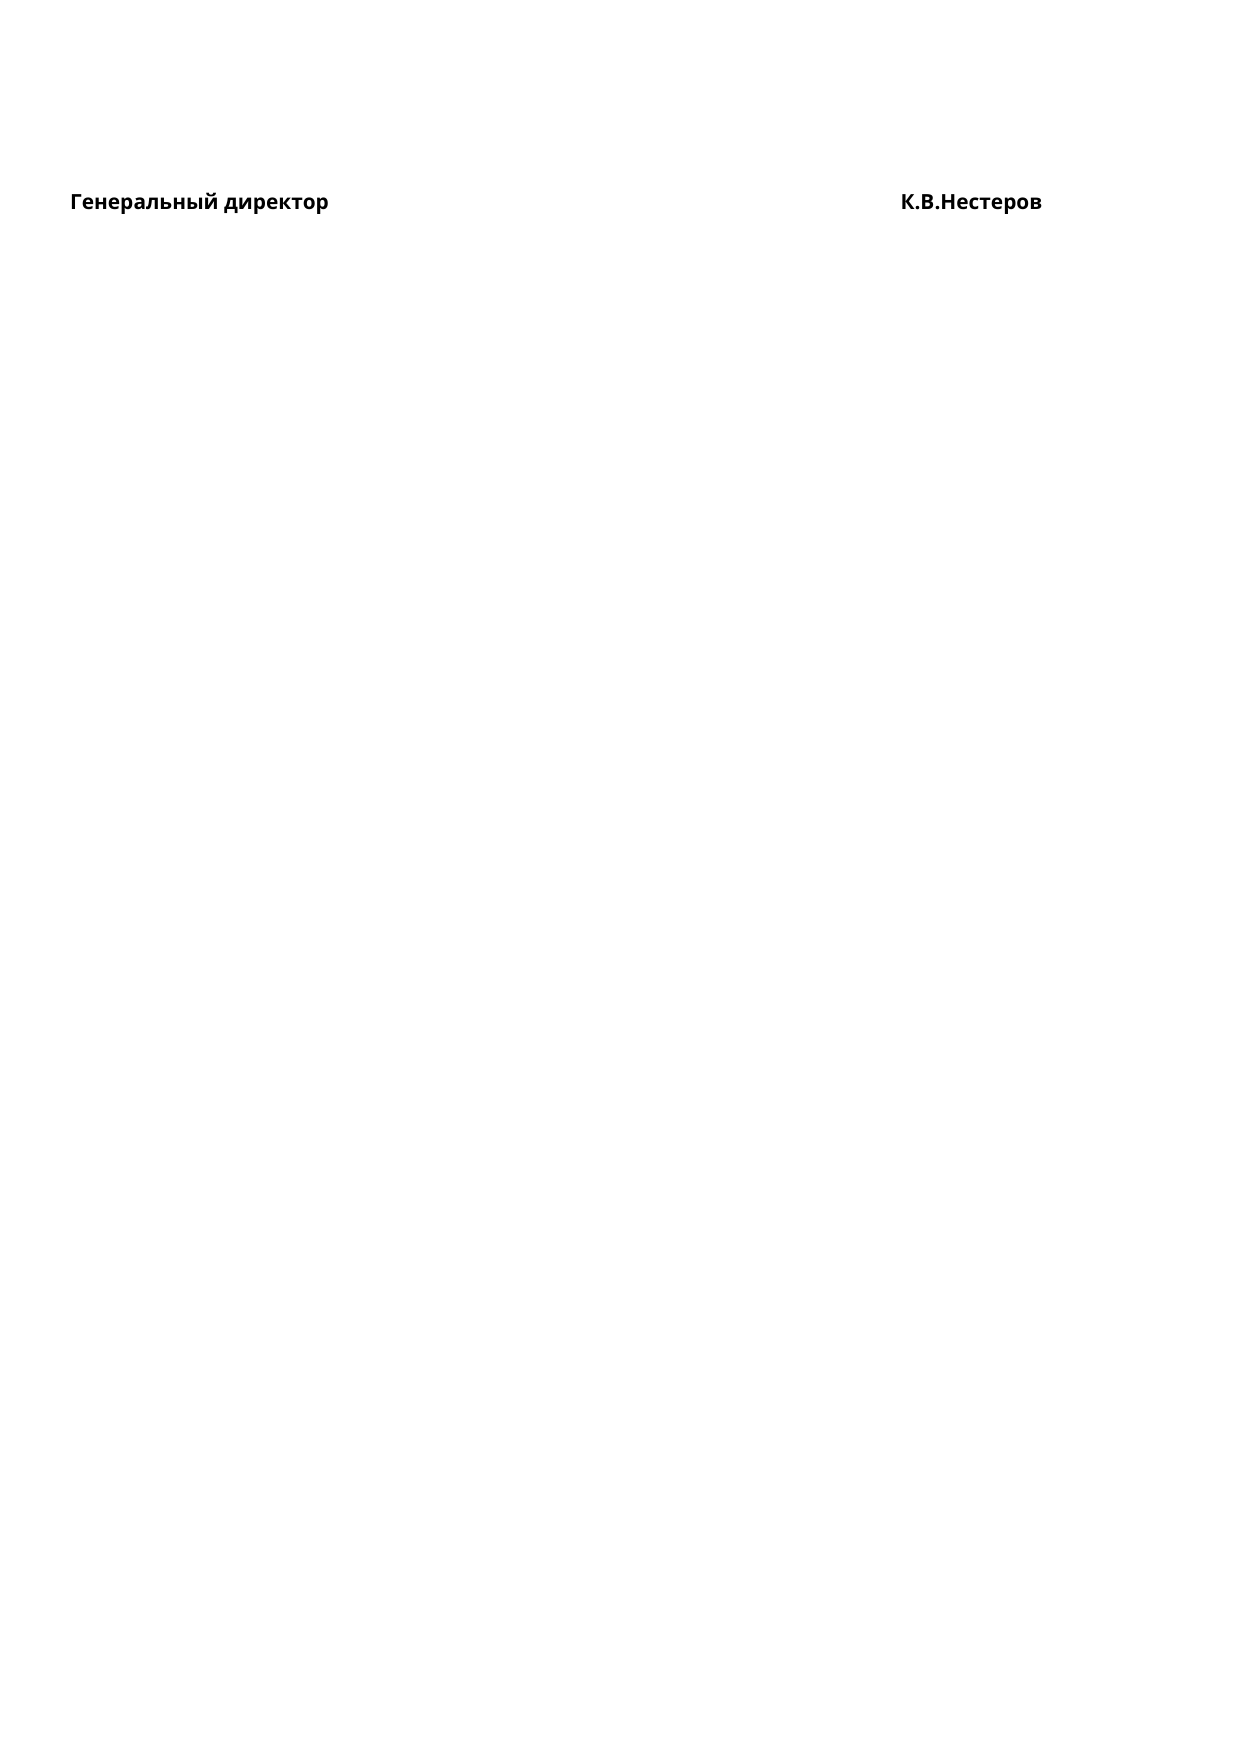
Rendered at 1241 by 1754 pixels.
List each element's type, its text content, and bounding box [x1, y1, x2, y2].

text Генеральный директор К.В.Нестеров [59, 187, 1181, 215]
